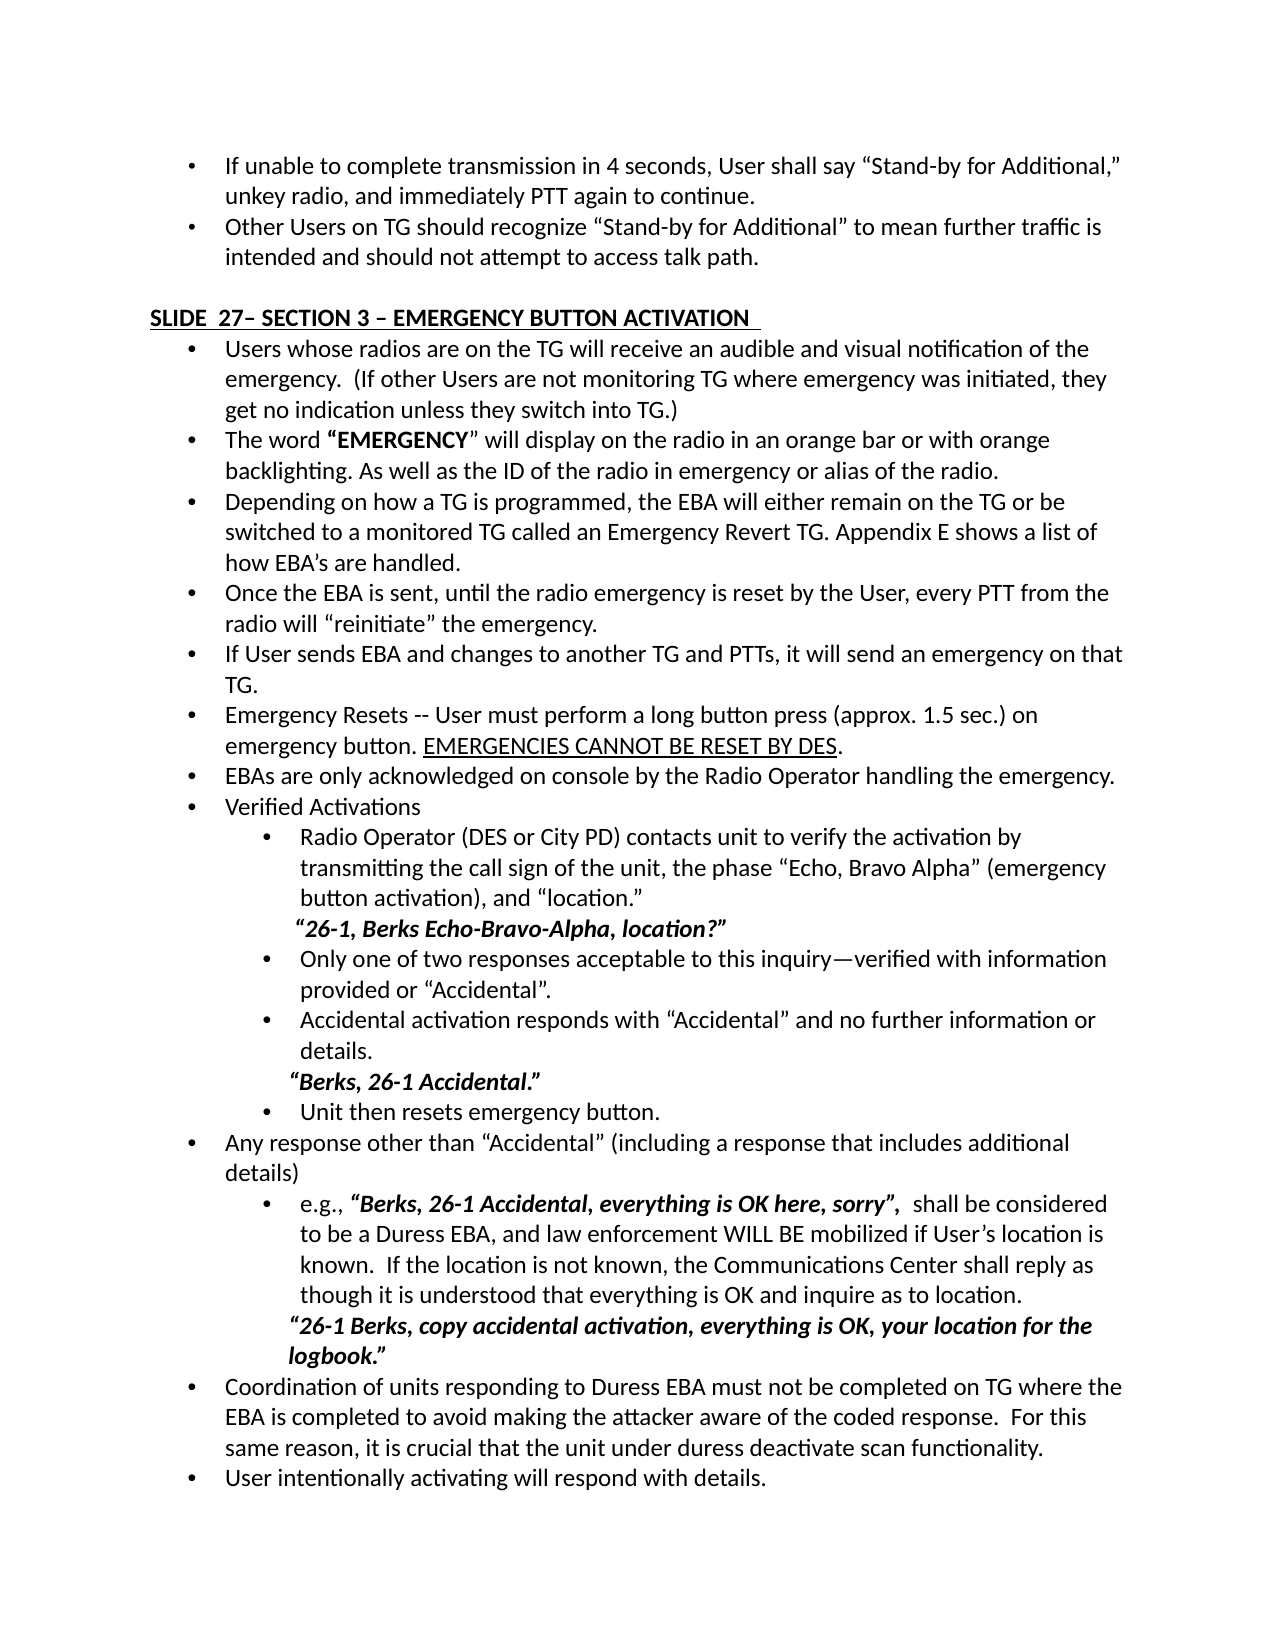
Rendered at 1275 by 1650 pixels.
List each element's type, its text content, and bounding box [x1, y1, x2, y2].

list Only one of two responses acceptable to this inquiry—verified with information provided or “Accidental”. [262, 943, 1125, 1004]
list Once the EBA is sent, until the radio emergency is reset by the User, every PTT from the radio will “reinitiate” the emergency. [187, 577, 1125, 638]
list Radio Operator (DES or City PD) contacts unit to verify the activation by transmitting the call sign of the unit, the phase “Echo, Bravo Alpha” (emergency button activation), and “location.” [262, 821, 1125, 913]
list Emergency Resets -- User must perform a long button press (approx. 1.5 sec.) on emergency button. EMERGENCIES CANNOT BE RESET BY DES. [187, 699, 1125, 760]
list The word “EMERGENCY” will display on the radio in an orange bar or with orange backlighting. As well as the ID of the radio in emergency or alias of the radio. [187, 425, 1125, 486]
list Users whose radios are on the TG will receive an audible and visual notification of the emergency. (If other Users are not monitoring TG where emergency was initiated, they get no indication unless they switch into TG.) [187, 333, 1125, 425]
list Any response other than “Accidental” (including a response that includes additional details) [187, 1127, 1125, 1188]
text “Berks, 26-1 Accidental.” [288, 1066, 1125, 1096]
list Accidental activation responds with “Accidental” and no further information or details. [262, 1004, 1125, 1066]
list e.g., “Berks, 26-1 Accidental, everything is OK here, sorry”, shall be considered to be a Duress EBA, and law enforcement WILL BE mobilized if User’s location is known. If the location is not known, the Communications Center shall reply as though it is understood that everything is OK and inquire as to location. [262, 1188, 1125, 1310]
list User intentionally activating will respond with details. [187, 1462, 1125, 1493]
list If unable to complete transmission in 4 seconds, User shall say “Stand-by for Additional,” unkey radio, and immediately PTT again to continue. [187, 150, 1125, 211]
list Depending on how a TG is programmed, the EBA will either remain on the TG or be switched to a monitored TG called an Emergency Revert TG. Appendix E shows a list of how EBA’s are handled. [187, 486, 1125, 577]
text “26-1 Berks, copy accidental activation, everything is OK, your location for the logbook.” [288, 1310, 1125, 1371]
list Coordination of units responding to Duress EBA must not be completed on TG where the EBA is completed to avoid making the attacker aware of the coded response. For this same reason, it is crucial that the unit under duress deactivate scan functionality. [187, 1371, 1125, 1462]
list Unit then resets emergency button. [262, 1096, 1125, 1127]
list Verified Activations [187, 791, 1125, 821]
list Other Users on TG should recognize “Stand-by for Additional” to mean further traffic is intended and should not attempt to access talk path. [187, 211, 1125, 272]
list If User sends EBA and changes to another TG and PTTs, it will send an emergency on that TG. [187, 638, 1125, 699]
text SLIDE 27– SECTION 3 – EMERGENCY BUTTON ACTIVATION [150, 303, 1125, 333]
text “26-1, Berks Echo-Bravo-Alpha, location?” [288, 913, 1125, 943]
list EBAs are only acknowledged on console by the Radio Operator handling the emergency. [187, 760, 1125, 791]
